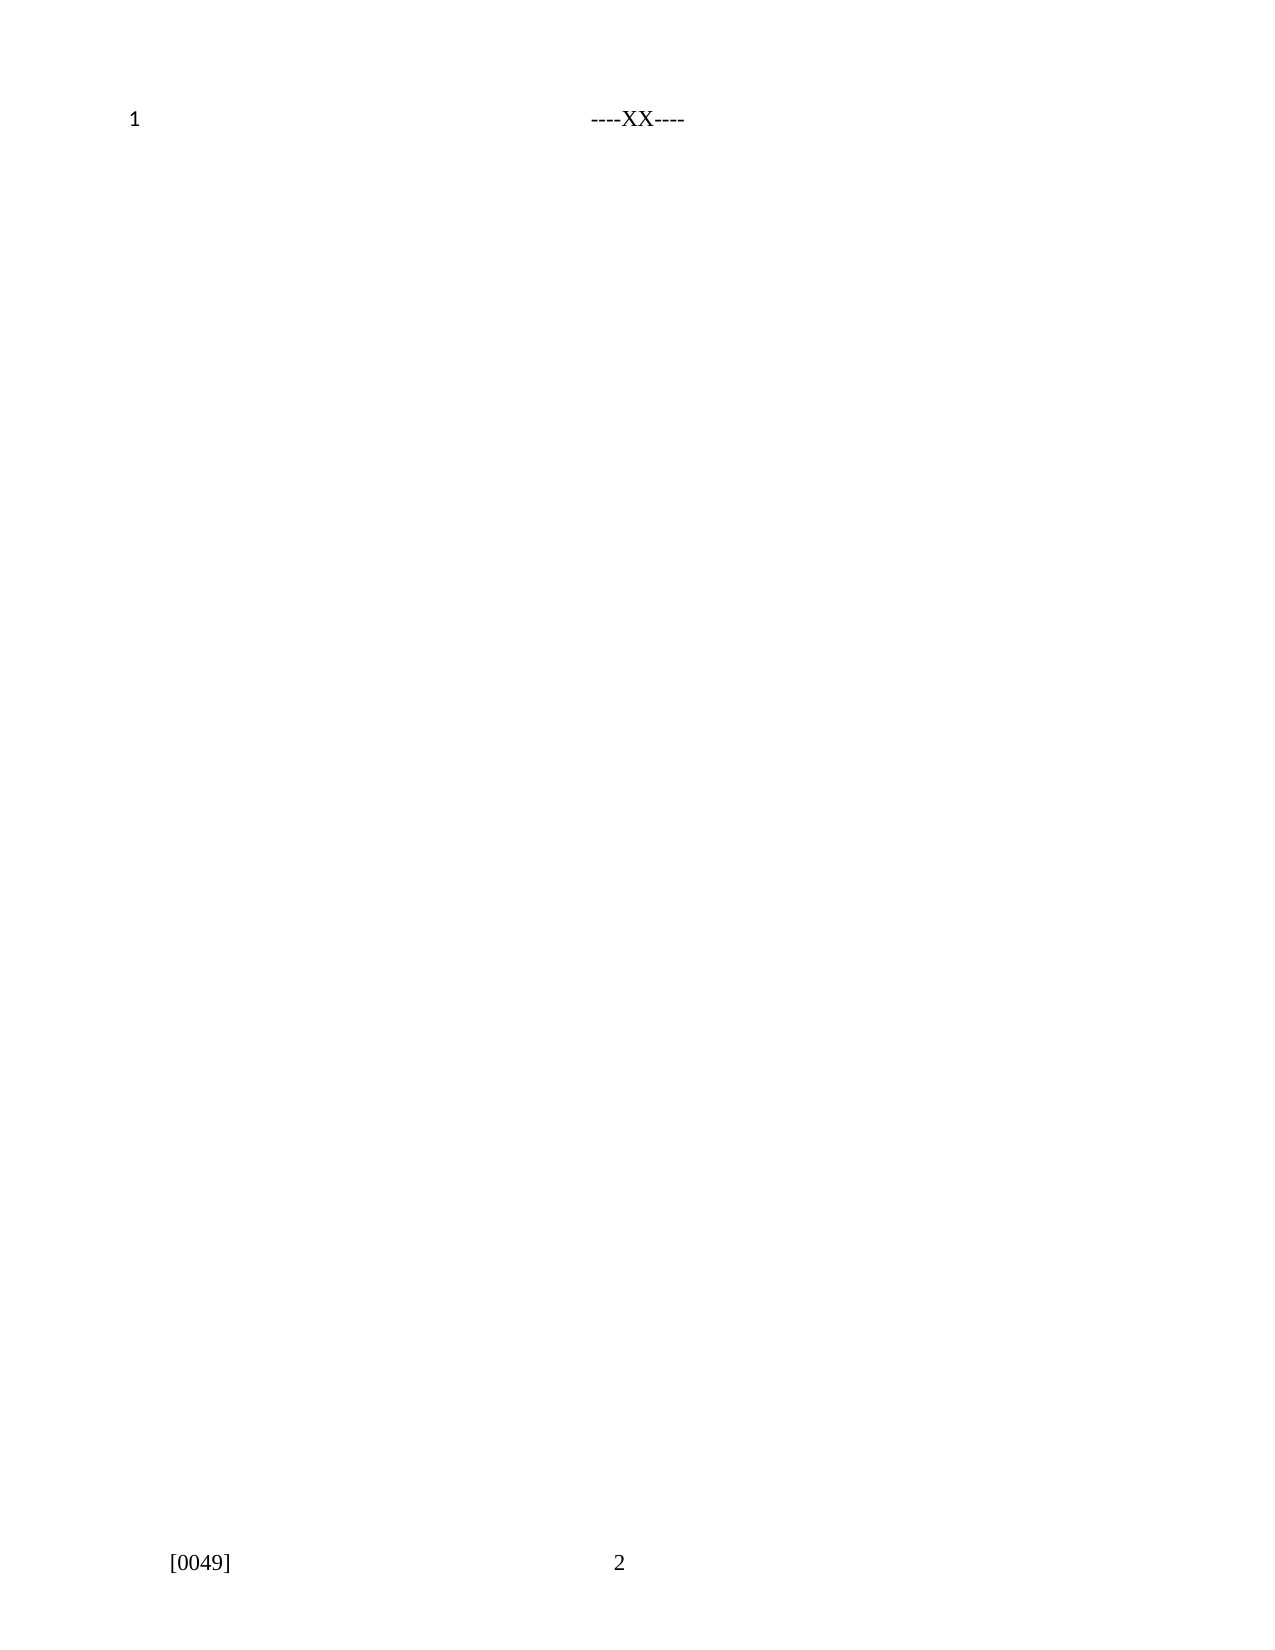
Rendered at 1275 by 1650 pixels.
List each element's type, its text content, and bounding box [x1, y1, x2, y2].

text ----XX---- [169, 105, 1106, 131]
